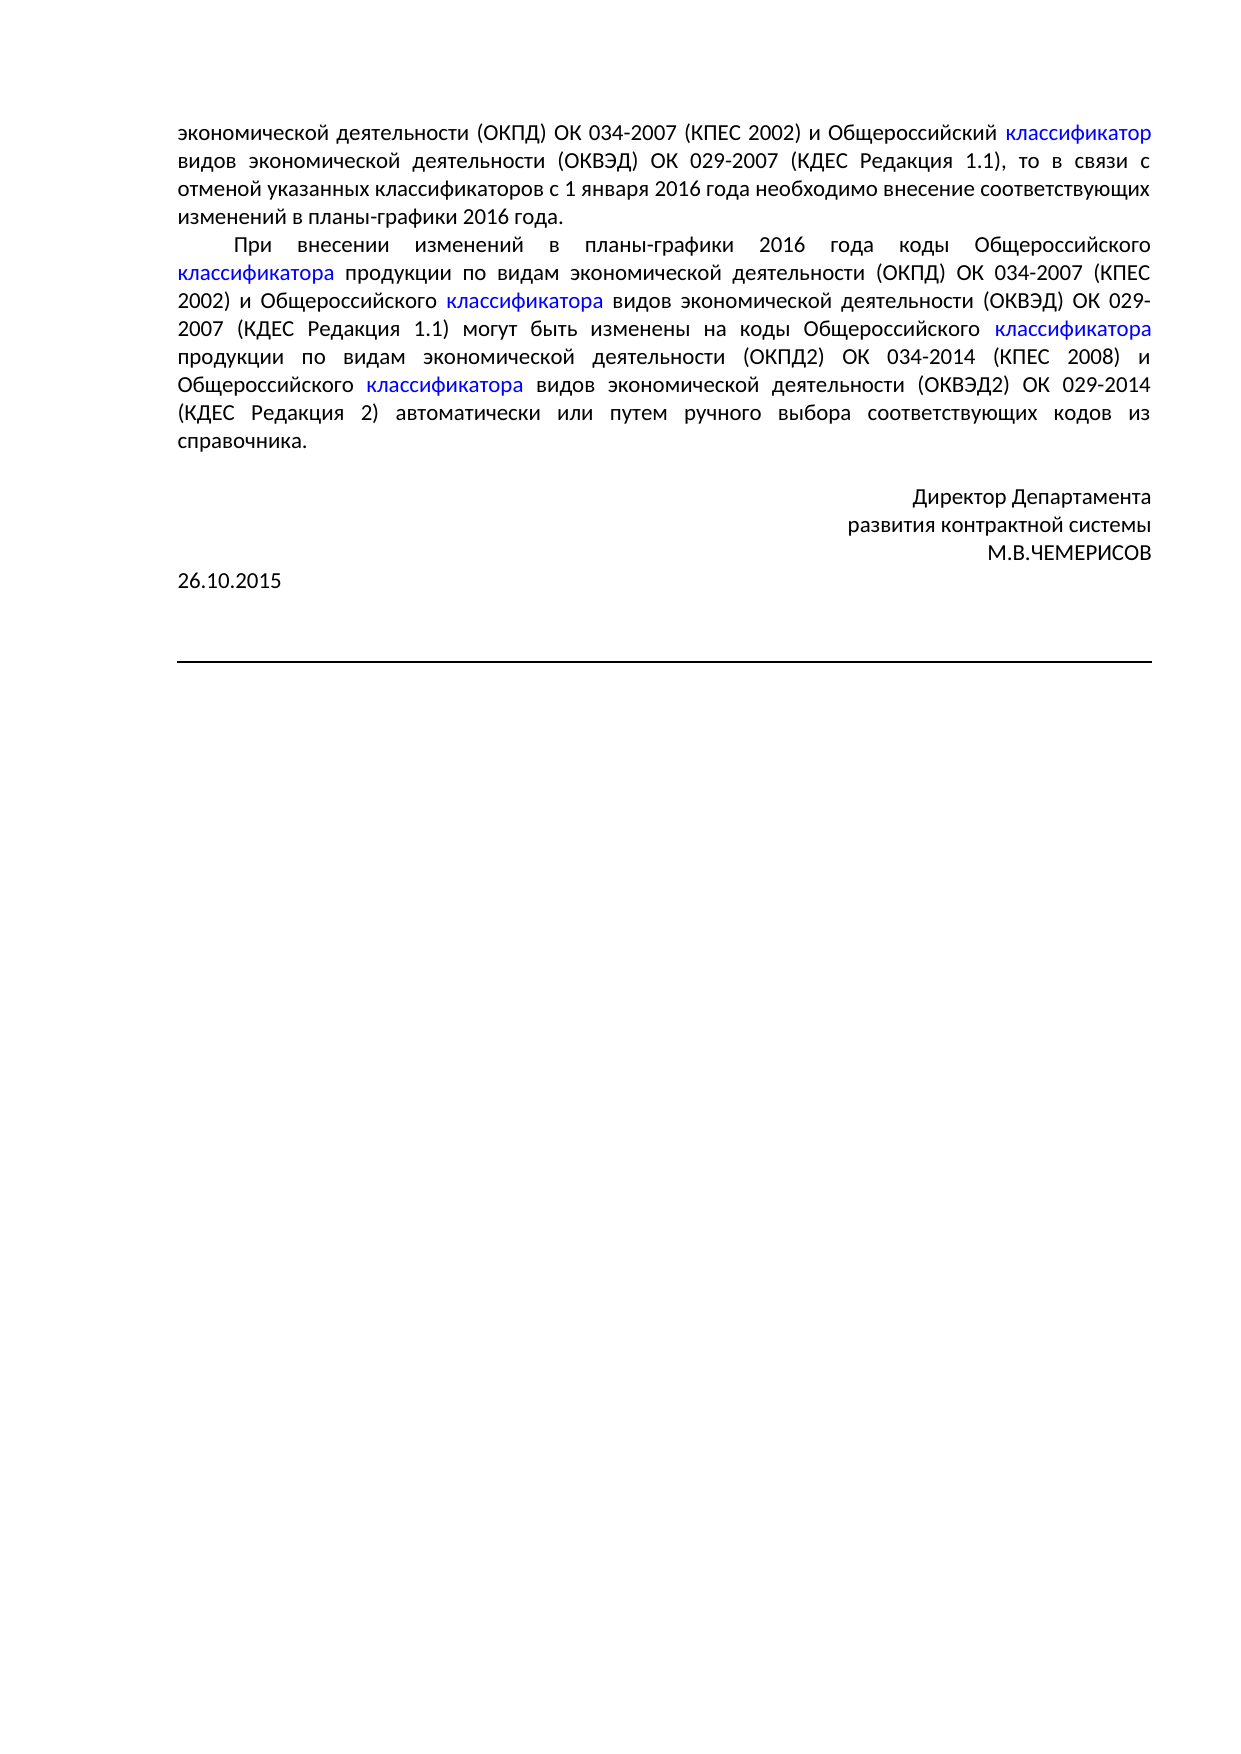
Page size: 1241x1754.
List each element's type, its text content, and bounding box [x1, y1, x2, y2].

text При внесении изменений в планы-графики 2016 года коды Общероссийского классификатора продукции по видам экономической деятельности (ОКПД) ОК 034-2007 (КПЕС 2002) и Общероссийского классификатора видов экономической деятельности (ОКВЭД) ОК 029-2007 (КДЕС Редакция 1.1) могут быть изменены на коды Общероссийского классификатора продукции по видам экономической деятельности (ОКПД2) ОК 034-2014 (КПЕС 2008) и Общероссийского классификатора видов экономической деятельности (ОКВЭД2) ОК 029-2014 (КДЕС Редакция 2) автоматически или путем ручного выбора соответствующих кодов из справочника. [177, 230, 1152, 454]
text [177, 118, 1152, 230]
text М.В.ЧЕМЕРИСОВ [177, 538, 1152, 566]
text Директор Департамента [177, 482, 1152, 510]
text развития контрактной системы [177, 510, 1152, 538]
text 26.10.2015 [177, 566, 1152, 594]
